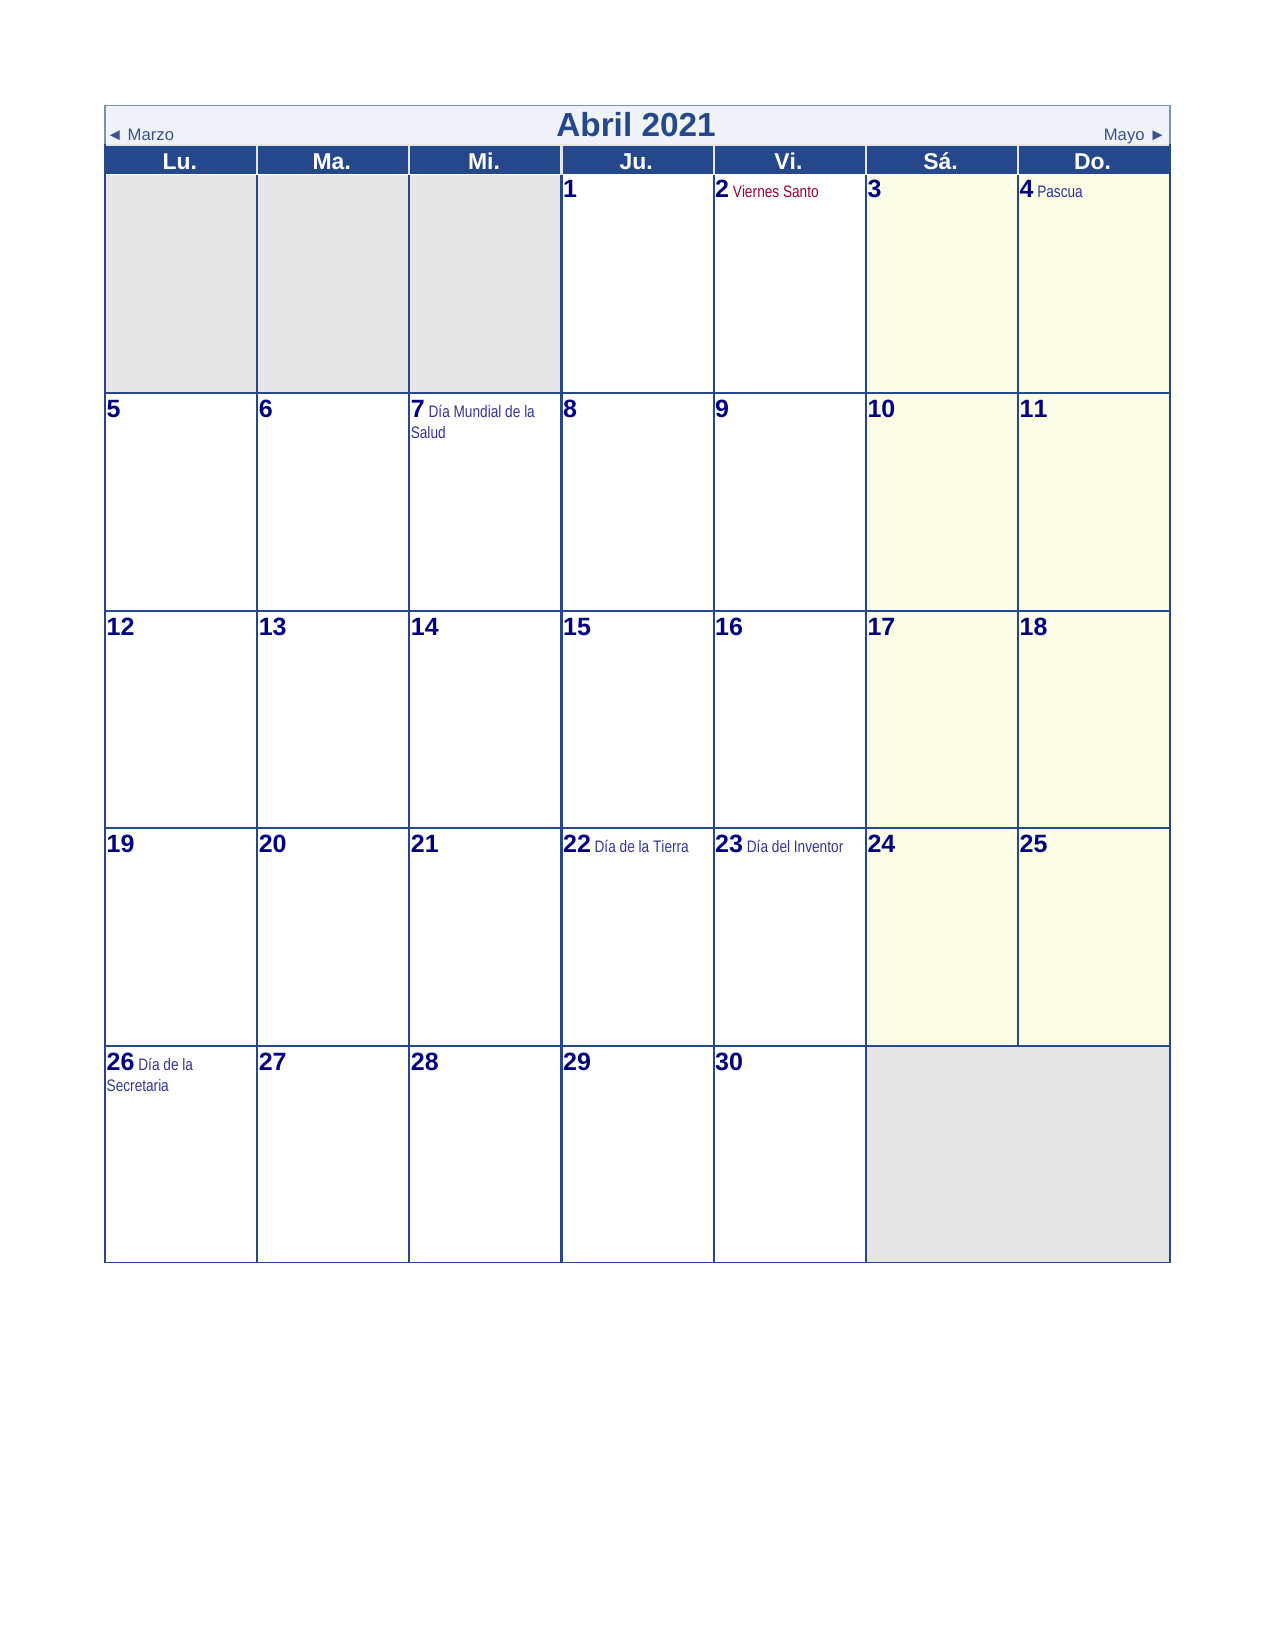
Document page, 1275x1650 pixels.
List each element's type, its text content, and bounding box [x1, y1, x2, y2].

table_cell 28 [410, 1047, 560, 1262]
table_cell 29 [563, 1047, 713, 1262]
table_cell 12 [106, 612, 256, 827]
table_cell Lu. [106, 146, 256, 174]
table_cell 6 [258, 394, 408, 609]
table_cell 10 [867, 394, 1017, 609]
table_cell 14 [410, 612, 560, 827]
table_cell 21 [410, 829, 560, 1044]
table_cell 26 Día de la Secretaria [106, 1047, 256, 1262]
table_cell 3 [867, 175, 1017, 392]
table_cell 17 [867, 612, 1017, 827]
table_cell Do. [1019, 146, 1169, 174]
table_cell 18 [1019, 612, 1169, 827]
table_header Mayo ► [1018, 106, 1169, 144]
table_cell 22 Día de la Tierra [563, 829, 713, 1044]
table_cell 20 [258, 829, 408, 1044]
table_cell Mi. [410, 146, 560, 174]
table_cell 30 [715, 1047, 865, 1262]
table_cell 4 Pascua [1019, 175, 1169, 392]
table_cell 19 [106, 829, 256, 1044]
table_cell 2 Viernes Santo [715, 175, 865, 392]
table_cell 27 [258, 1047, 408, 1262]
table_cell Ju. [563, 146, 713, 174]
table_cell 25 [1019, 829, 1169, 1044]
table_cell Ma. [258, 146, 408, 174]
table_cell Sá. [867, 146, 1017, 174]
table_header Abril 2021 [257, 106, 1018, 144]
table_cell [867, 1047, 1169, 1262]
table_cell [258, 175, 408, 392]
table_cell 1 [563, 175, 713, 392]
table_cell 16 [715, 612, 865, 827]
table_cell 5 [106, 394, 256, 609]
table_cell [410, 175, 560, 392]
table_cell 24 [867, 829, 1017, 1044]
table_cell Vi. [715, 146, 865, 174]
table_cell 11 [1019, 394, 1169, 609]
table_cell [106, 175, 256, 392]
table_cell 13 [258, 612, 408, 827]
table_cell 7 Día Mundial de la Salud [410, 394, 560, 609]
table_cell 8 [563, 394, 713, 609]
table_cell 23 Día del Inventor [715, 829, 865, 1044]
table_cell 15 [563, 612, 713, 827]
table_cell 9 [715, 394, 865, 609]
table_header ◄ Marzo [106, 106, 257, 144]
